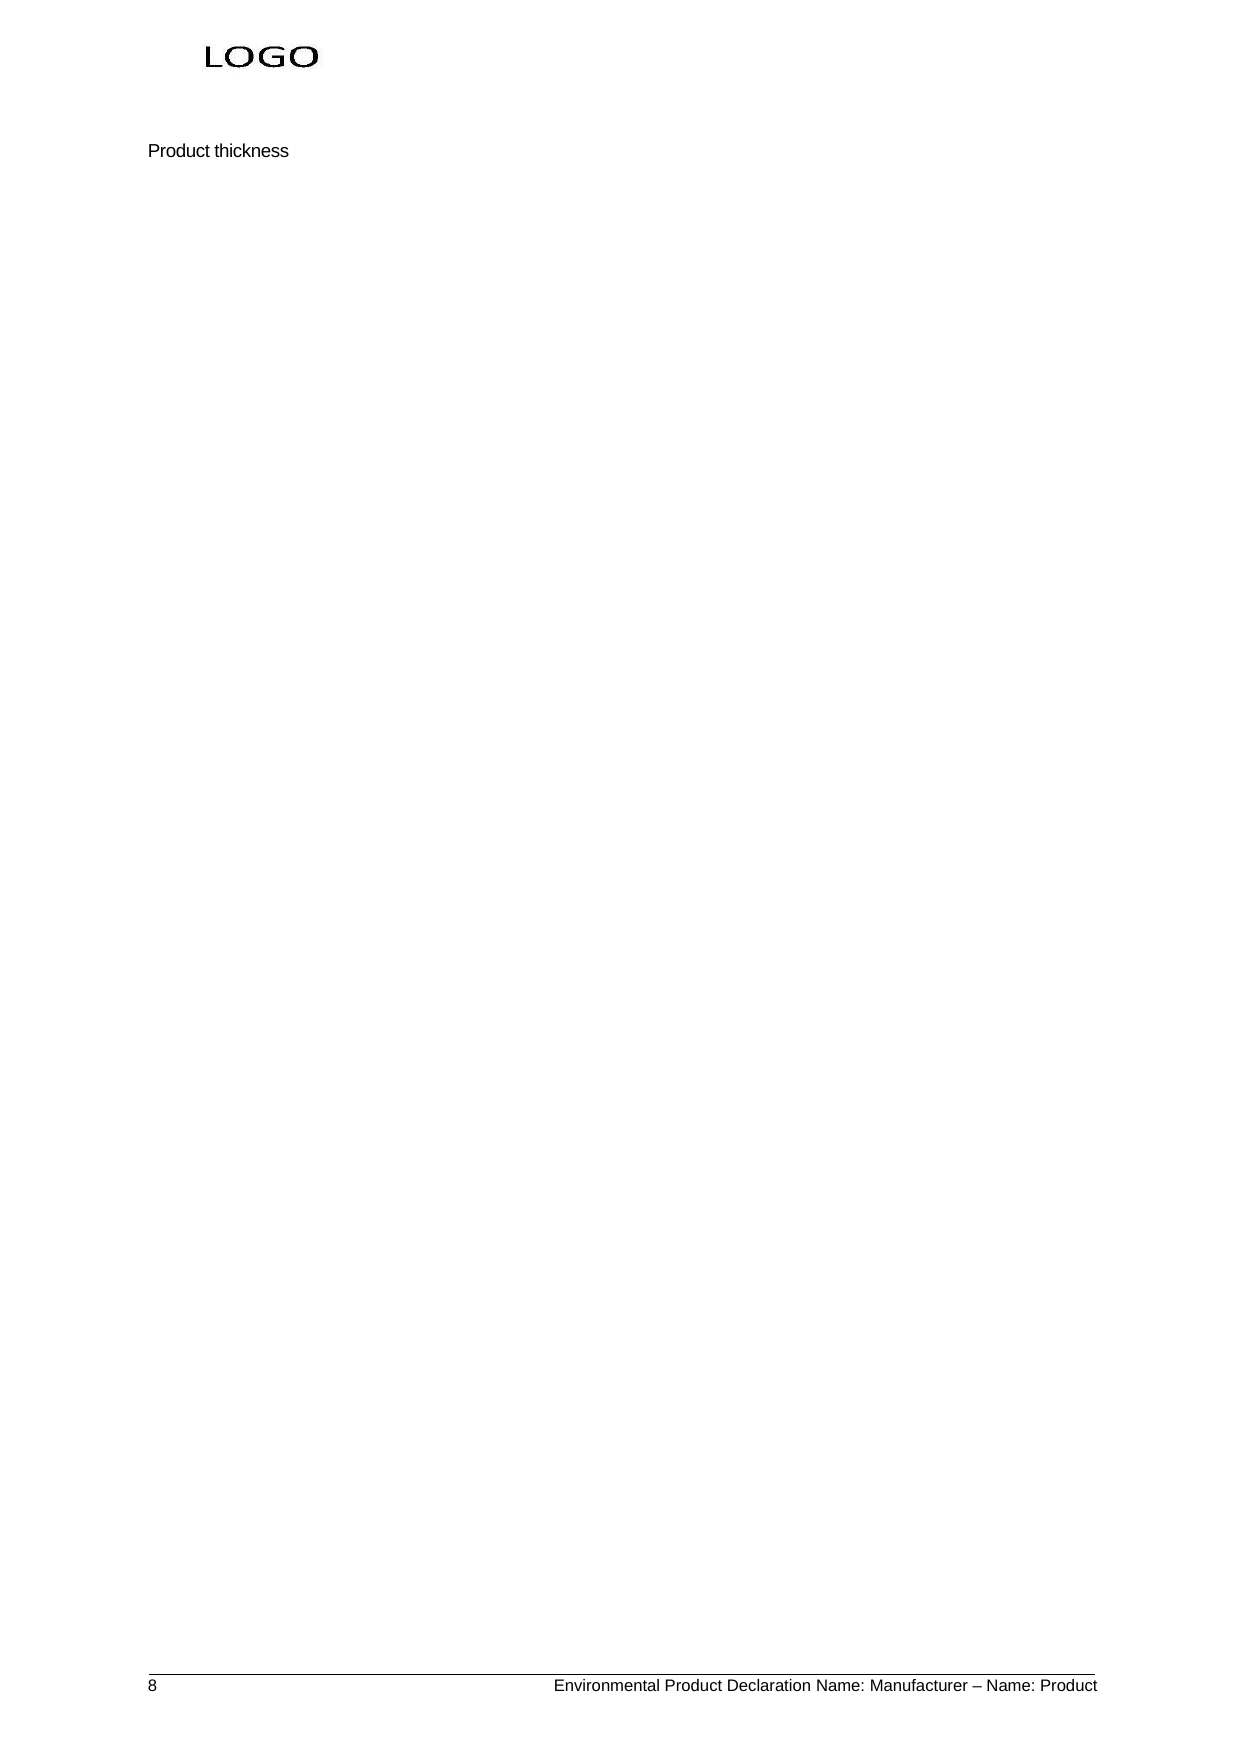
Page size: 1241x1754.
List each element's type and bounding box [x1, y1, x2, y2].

picture [148, 13, 624, 102]
